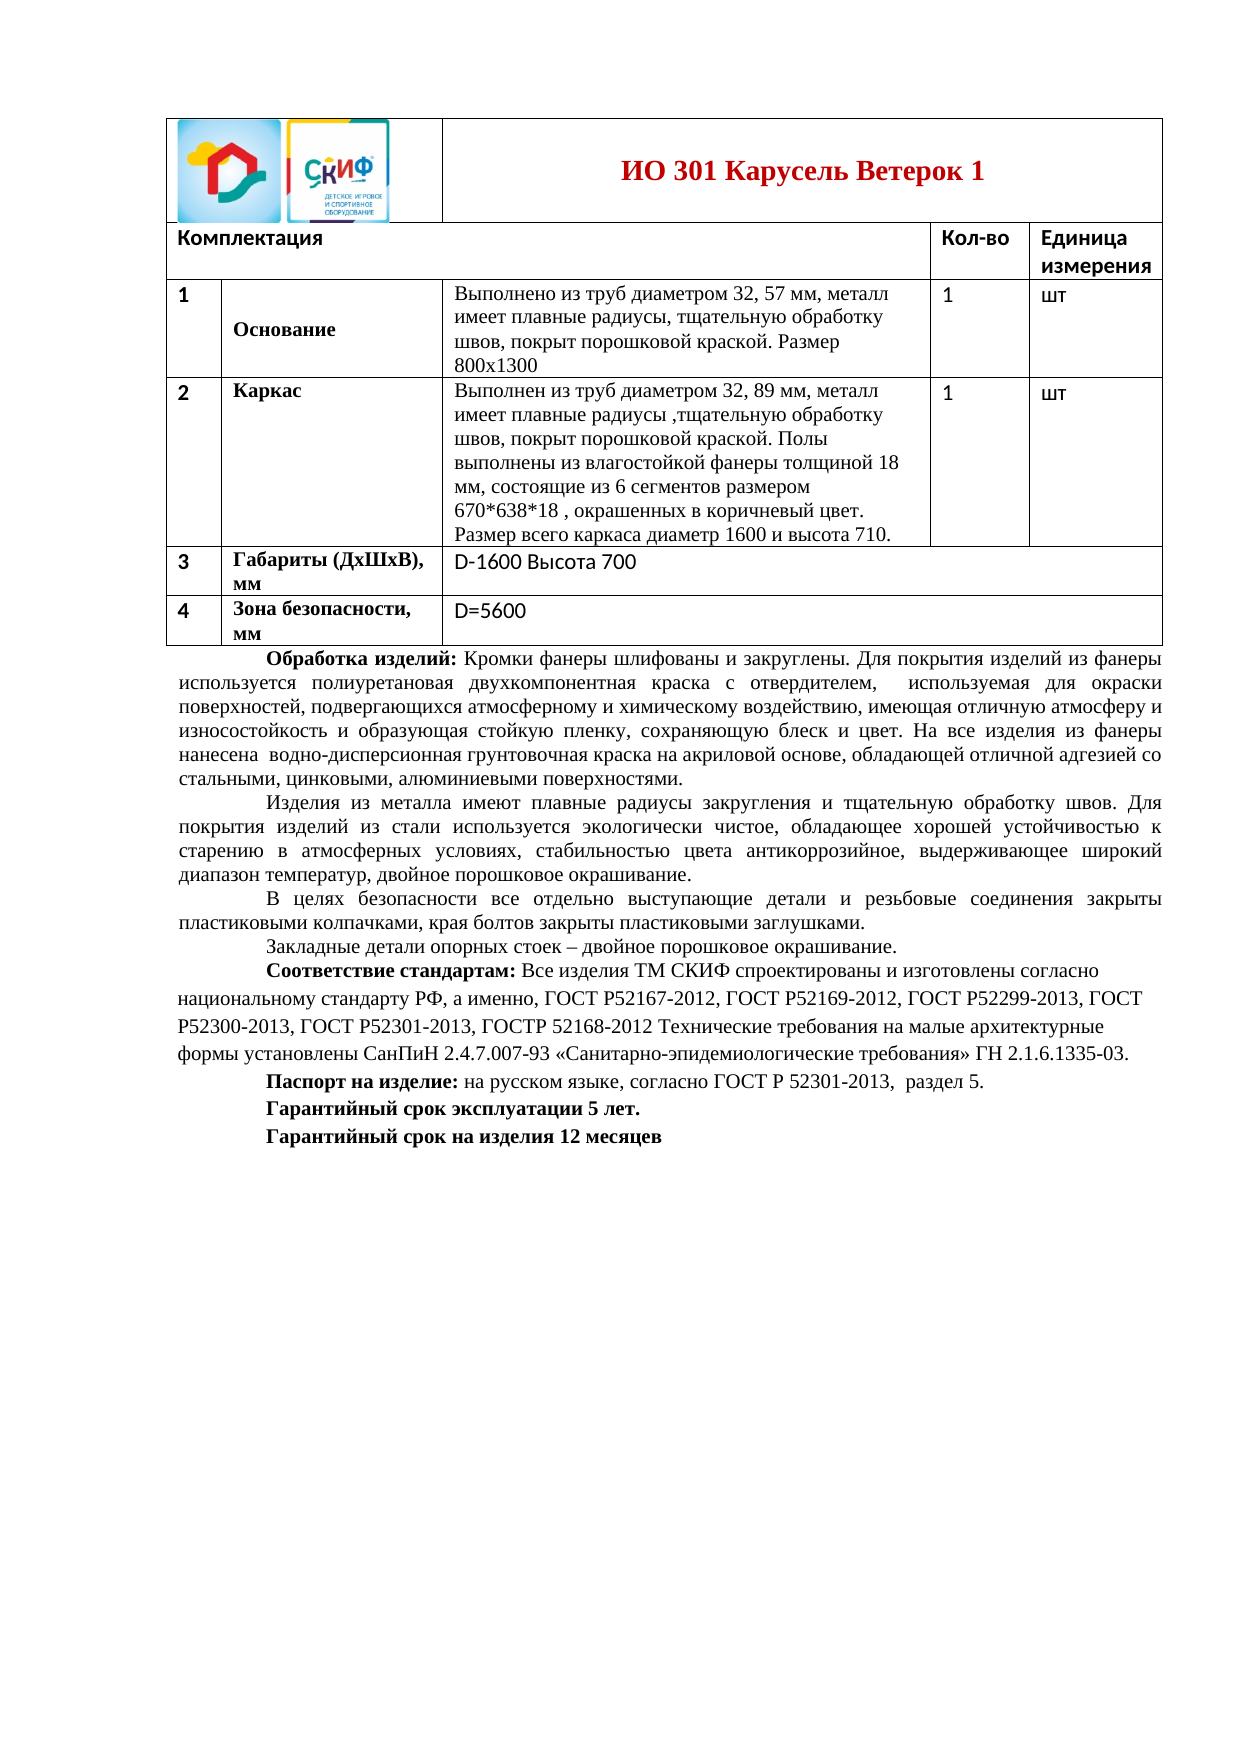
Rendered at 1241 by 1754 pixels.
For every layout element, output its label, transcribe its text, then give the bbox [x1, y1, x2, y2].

table_cell D-1600 Высота 700 [443, 547, 1162, 595]
table_cell 1 [167, 280, 221, 377]
table_cell Единица измерения [1030, 223, 1162, 279]
table_header ИО 301 Карусель Ветерок 1 [443, 119, 1162, 222]
text Гарантийный срок на изделия 12 месяцев [179, 1124, 1163, 1148]
text Обработка изделий: Кромки фанеры шлифованы и закруглены. Для покрытия изделий из фанеры используется полиуретановая двухкомпонентная краска с отвердителем, используемая для окраски поверхностей, подвергающихся атмосферному и химическому воздействию, имеющая отличную атмосферу и износостойкость и образующая стойкую пленку, сохраняющую блеск и цвет. На все изделия из фанеры нанесена водно-дисперсионная грунтовочная краска на акриловой основе, обладающей отличной адгезией со стальными, цинковыми, алюминиевыми поверхностями. [179, 646, 1163, 790]
table_header [167, 119, 177, 222]
table_cell Каркас [222, 378, 442, 546]
table_header [390, 119, 442, 222]
table_cell Комплектация [167, 223, 930, 279]
text Закладные детали опорных стоек – двойное порошковое окрашивание. [179, 934, 1163, 958]
text В целях безопасности все отдельно выступающие детали и резьбовые соединения закрыты пластиковыми колпачками, края болтов закрыты пластиковыми заглушками. [179, 886, 1163, 934]
text Соответствие стандартам: Все изделия ТМ СКИФ спроектированы и изготовлены согласно национальному стандарту РФ, а именно, ГОСТ Р52167-2012, ГОСТ Р52169-2012, ГОСТ Р52299-2013, ГОСТ Р52300-2013, ГОСТ Р52301-2013, ГОСТР 52168-2012 Технические требования на малые архитектурные формы установлены СанПиН 2.4.7.007-93 «Санитарно-эпидемиологические требования» ГН 2.1.6.1335-03. [177, 958, 1152, 1065]
table_cell Основание [222, 280, 442, 377]
table_cell Габариты (ДхШхВ), мм [222, 547, 442, 595]
table_cell 2 [167, 378, 221, 546]
text Изделия из металла имеют плавные радиусы закругления и тщательную обработку швов. Для покрытия изделий из стали используется экологически чистое, обладающее хорошей устойчивостью к старению в атмосферных условиях, стабильностью цвета антикоррозийное, выдерживающее широкий диапазон температур, двойное порошковое окрашивание. [179, 790, 1163, 886]
table_cell Зона безопасности, мм [222, 596, 442, 644]
table_cell Кол-во [931, 223, 1029, 279]
table_cell шт [1030, 280, 1162, 377]
table_cell 4 [167, 596, 221, 644]
table_cell шт [1030, 378, 1162, 546]
text Паспорт на изделие: на русском языке, согласно ГОСТ Р 52301-2013, раздел 5. [177, 1069, 1152, 1093]
table_cell Выполнено из труб диаметром 32, 57 мм, металл имеет плавные радиусы, тщательную обработку швов, покрыт порошковой краской. Размер 800х1300 [443, 280, 930, 377]
text Гарантийный срок эксплуатации 5 лет. [192, 1096, 1152, 1120]
table_cell 1 [931, 280, 1029, 377]
table_cell 1 [931, 378, 1029, 546]
table_cell D=5600 [443, 596, 1162, 644]
table_cell 3 [167, 547, 221, 595]
picture [177, 119, 390, 223]
table_cell Выполнен из труб диаметром 32, 89 мм, металл имеет плавные радиусы ,тщательную обработку швов, покрыт порошковой краской. Полы выполнены из влагостойкой фанеры толщиной 18 мм, состоящие из 6 сегментов размером 670*638*18 , окрашенных в коричневый цвет. Размер всего каркаса диаметр 1600 и высота 710. [443, 378, 930, 546]
